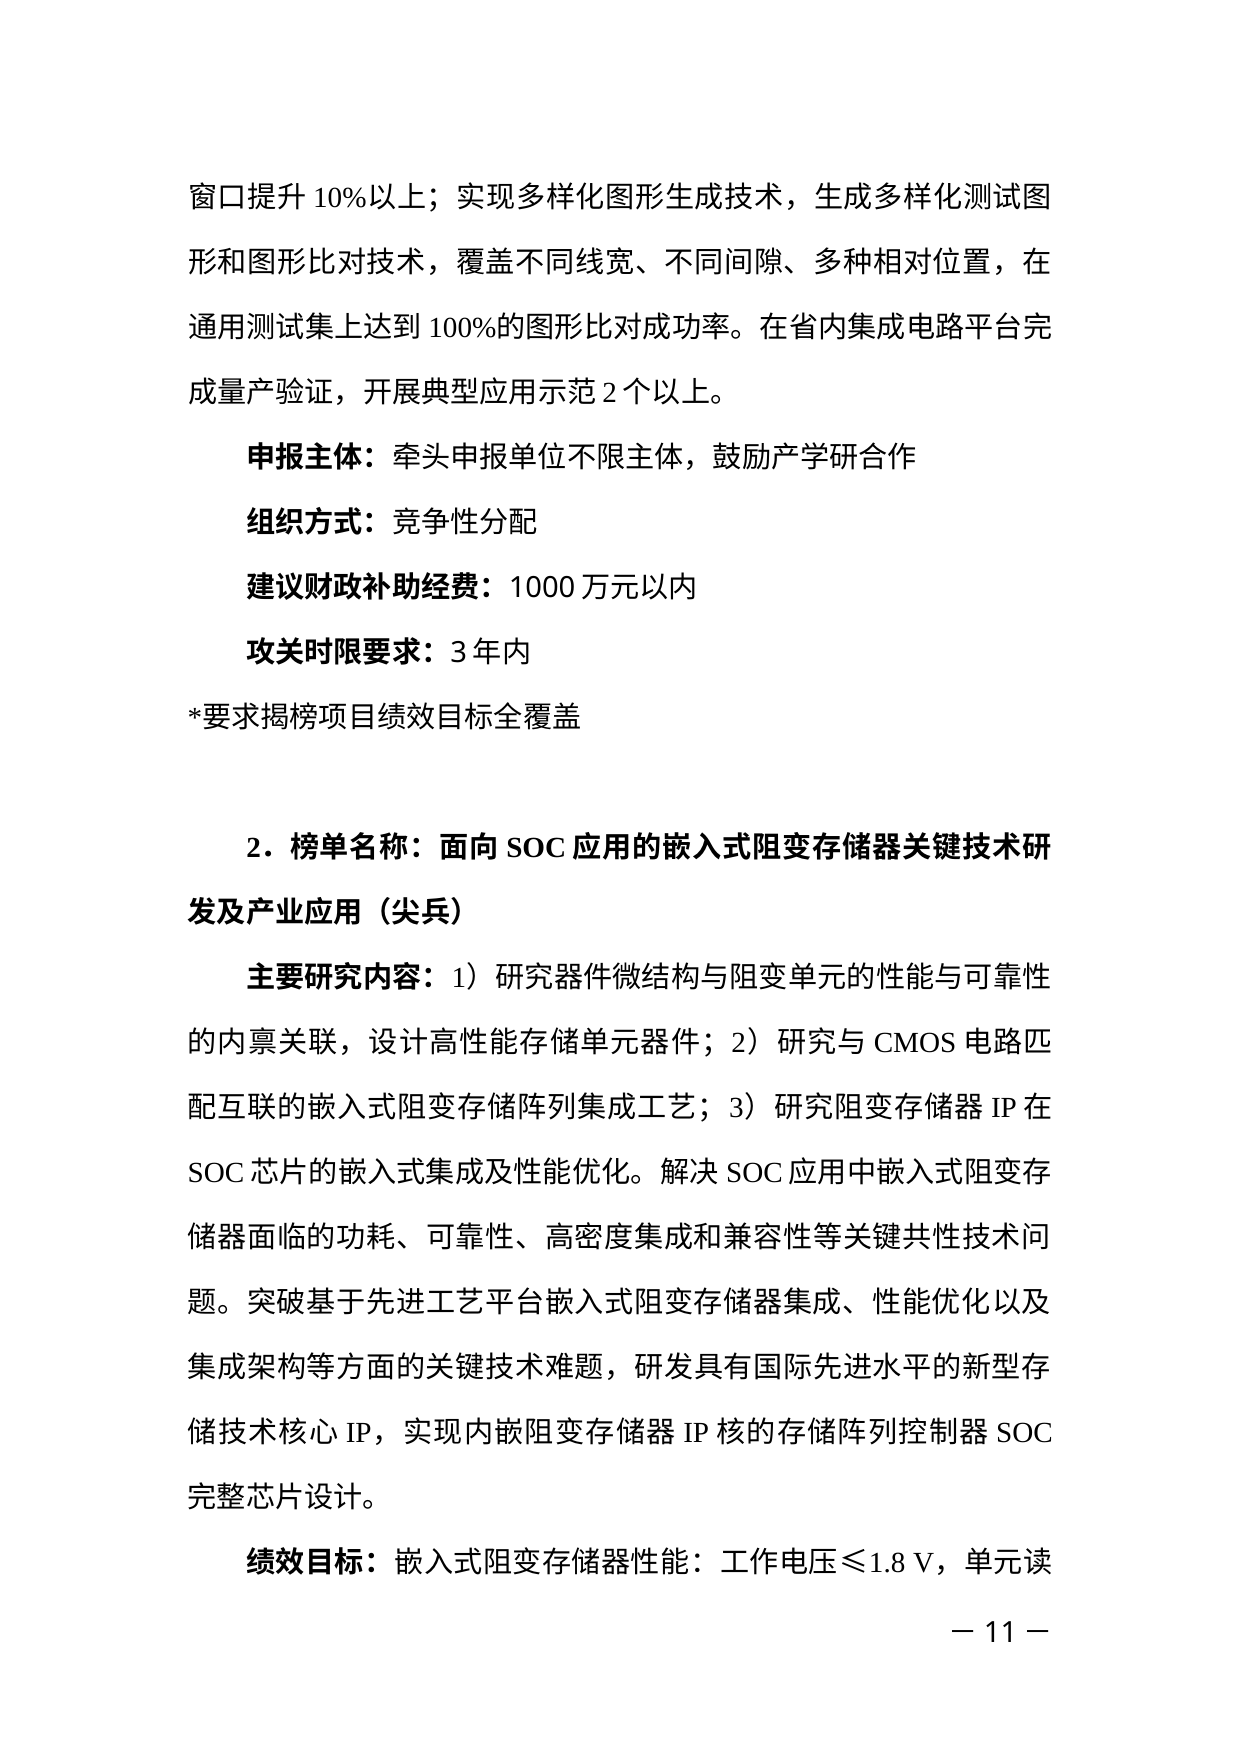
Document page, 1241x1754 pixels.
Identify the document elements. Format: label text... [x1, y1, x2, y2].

text 主要研究内容：1）研究器件微结构与阻变单元的性能与可靠性的内禀关联，设计高性能存储单元器件；2）研究与CMOS电路匹配互联的嵌入式阻变存储阵列集成工艺；3）研究阻变存储器IP在SOC芯片的嵌入式集成及性能优化。解决SOC应用中嵌入式阻变存储器面临的功耗、可靠性、高密度集成和兼容性等关键共性技术问题。突破基于先进工艺平台嵌入式阻变存储器集成、性能优化以及集成架构等方面的关键技术难题，研发具有国际先进水平的新型存储技术核心IP，实现内嵌阻变存储器IP核的存储阵列控制器SOC完整芯片设计。 [187, 942, 1053, 1527]
text *要求揭榜项目绩效目标全覆盖 [187, 682, 1053, 747]
text 建议财政补助经费：1000万元以内 [187, 552, 1053, 617]
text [188, 162, 1053, 422]
text 申报主体：牵头申报单位不限主体，鼓励产学研合作 [187, 422, 1053, 487]
list 榜单名称：面向SOC应用的嵌入式阻变存储器关键技术研发及产业应用（尖兵） [187, 812, 1053, 942]
text 攻关时限要求：3年内 [187, 617, 1053, 682]
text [187, 1527, 1053, 1592]
text 组织方式：竞争性分配 [187, 487, 1053, 552]
